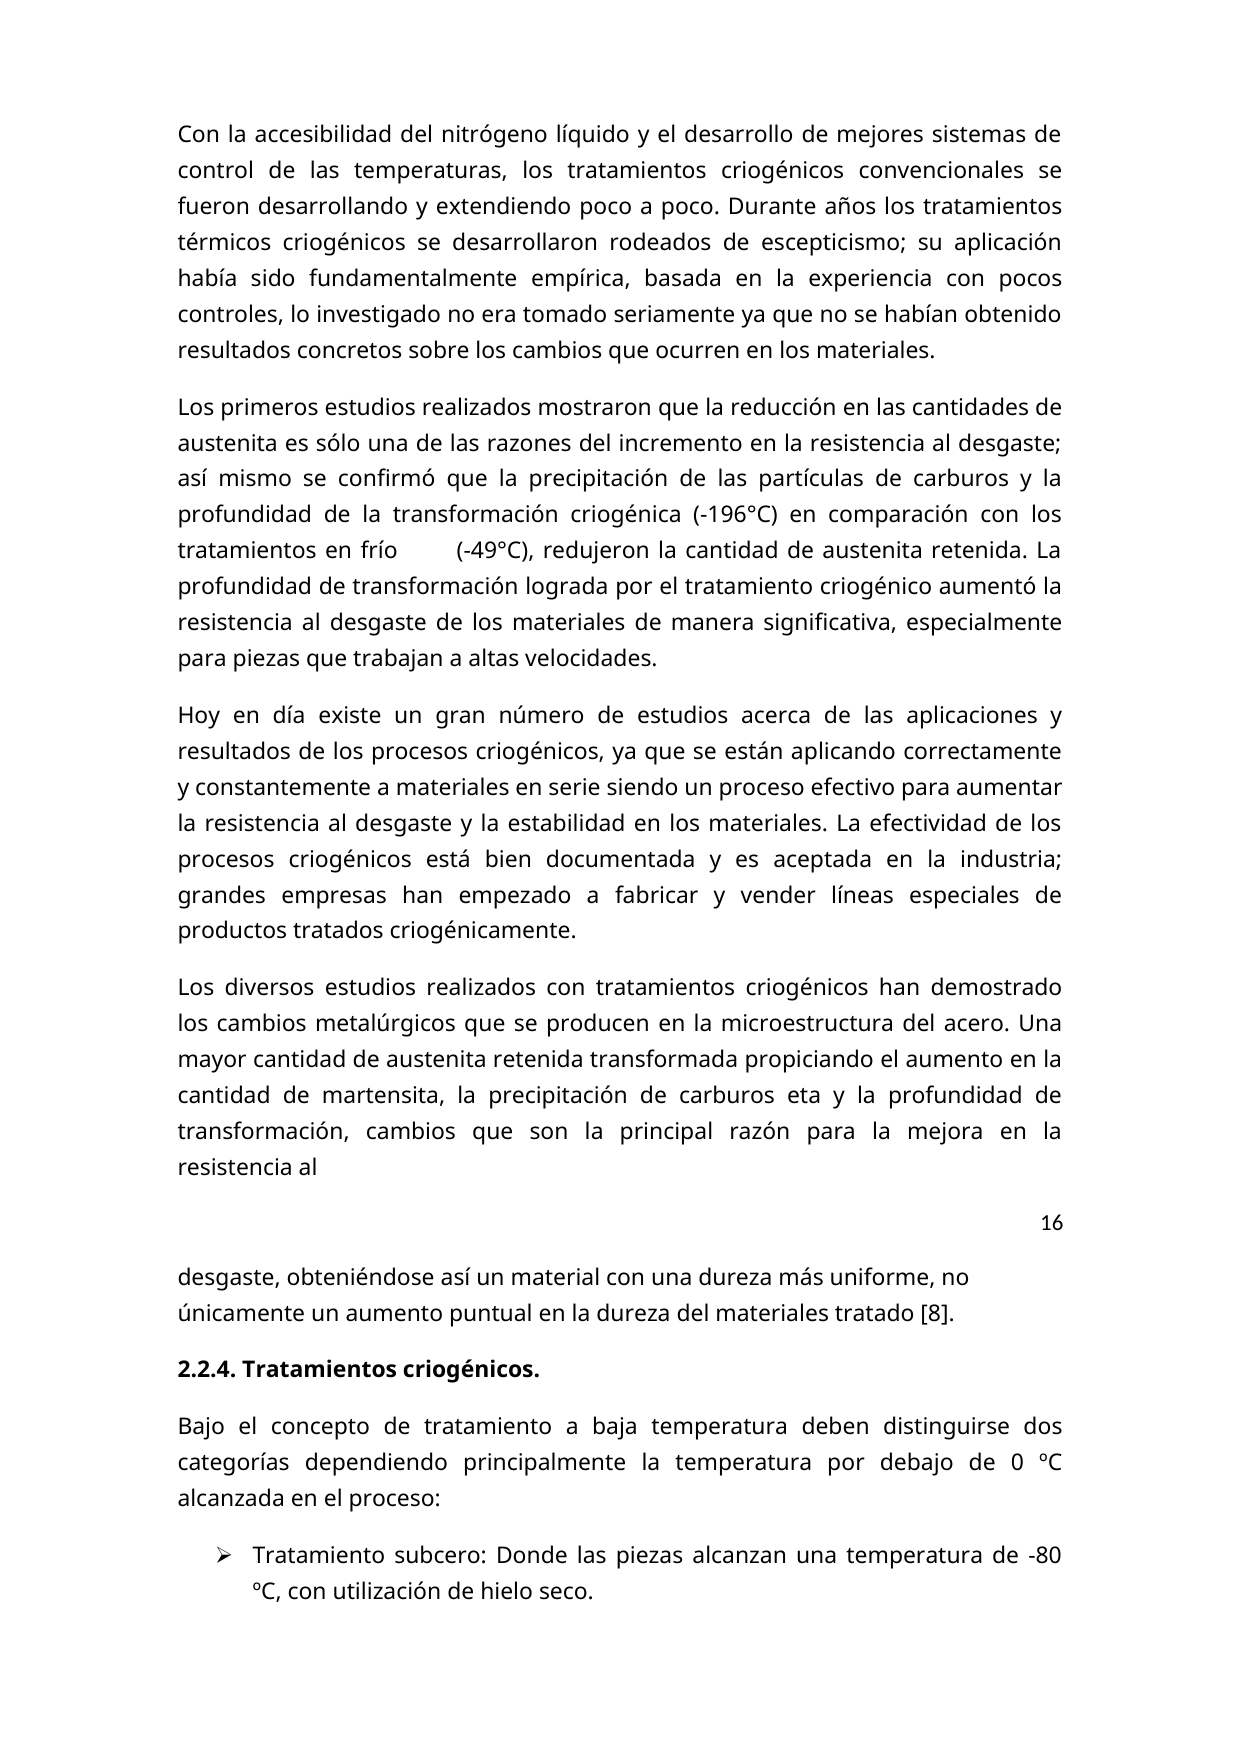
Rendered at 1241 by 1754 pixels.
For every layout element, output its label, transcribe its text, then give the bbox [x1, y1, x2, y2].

list Tratamiento subcero: Donde las piezas alcanzan una temperatura de -80 ºC, con utilización de hielo seco. [215, 1539, 1063, 1606]
text 2.2.4. Tratamientos criogénicos. [177, 1353, 1063, 1385]
text desgaste, obteniéndose así un material con una dureza más uniforme, no únicamente un aumento puntual en la dureza del materiales tratado [8]. [177, 1261, 1063, 1328]
text Los primeros estudios realizados mostraron que la reducción en las cantidades de austenita es sólo una de las razones del incremento en la resistencia al desgaste; así mismo se confirmó que la precipitación de las partículas de carburos y la profundidad de la transformación criogénica (-196°C) en comparación con los tratamientos en frío (-49°C), redujeron la cantidad de austenita retenida. La profundidad de transformación lograda por el tratamiento criogénico aumentó la resistencia al desgaste de los materiales de manera significativa, especialmente para piezas que trabajan a altas velocidades. [177, 391, 1063, 673]
text Los diversos estudios realizados con tratamientos criogénicos han demostrado los cambios metalúrgicos que se producen en la microestructura del acero. Una mayor cantidad de austenita retenida transformada propiciando el aumento en la cantidad de martensita, la precipitación de carburos eta y la profundidad de transformación, cambios que son la principal razón para la mejora en la resistencia al [177, 971, 1063, 1182]
text Con la accesibilidad del nitrógeno líquido y el desarrollo de mejores sistemas de control de las temperaturas, los tratamientos criogénicos convencionales se fueron desarrollando y extendiendo poco a poco. Durante años los tratamientos térmicos criogénicos se desarrollaron rodeados de escepticismo; su aplicación había sido fundamentalmente empírica, basada en la experiencia con pocos controles, lo investigado no era tomado seriamente ya que no se habían obtenido resultados concretos sobre los cambios que ocurren en los materiales. [177, 118, 1063, 365]
text 16 [177, 1208, 1063, 1236]
text Hoy en día existe un gran número de estudios acerca de las aplicaciones y resultados de los procesos criogénicos, ya que se están aplicando correctamente y constantemente a materiales en serie siendo un proceso efectivo para aumentar la resistencia al desgaste y la estabilidad en los materiales. La efectividad de los procesos criogénicos está bien documentada y es aceptada en la industria; grandes empresas han empezado a fabricar y vender líneas especiales de productos tratados criogénicamente. [177, 699, 1063, 946]
text Bajo el concepto de tratamiento a baja temperatura deben distinguirse dos categorías dependiendo principalmente la temperatura por debajo de 0 ºC alcanzada en el proceso: [177, 1410, 1063, 1513]
